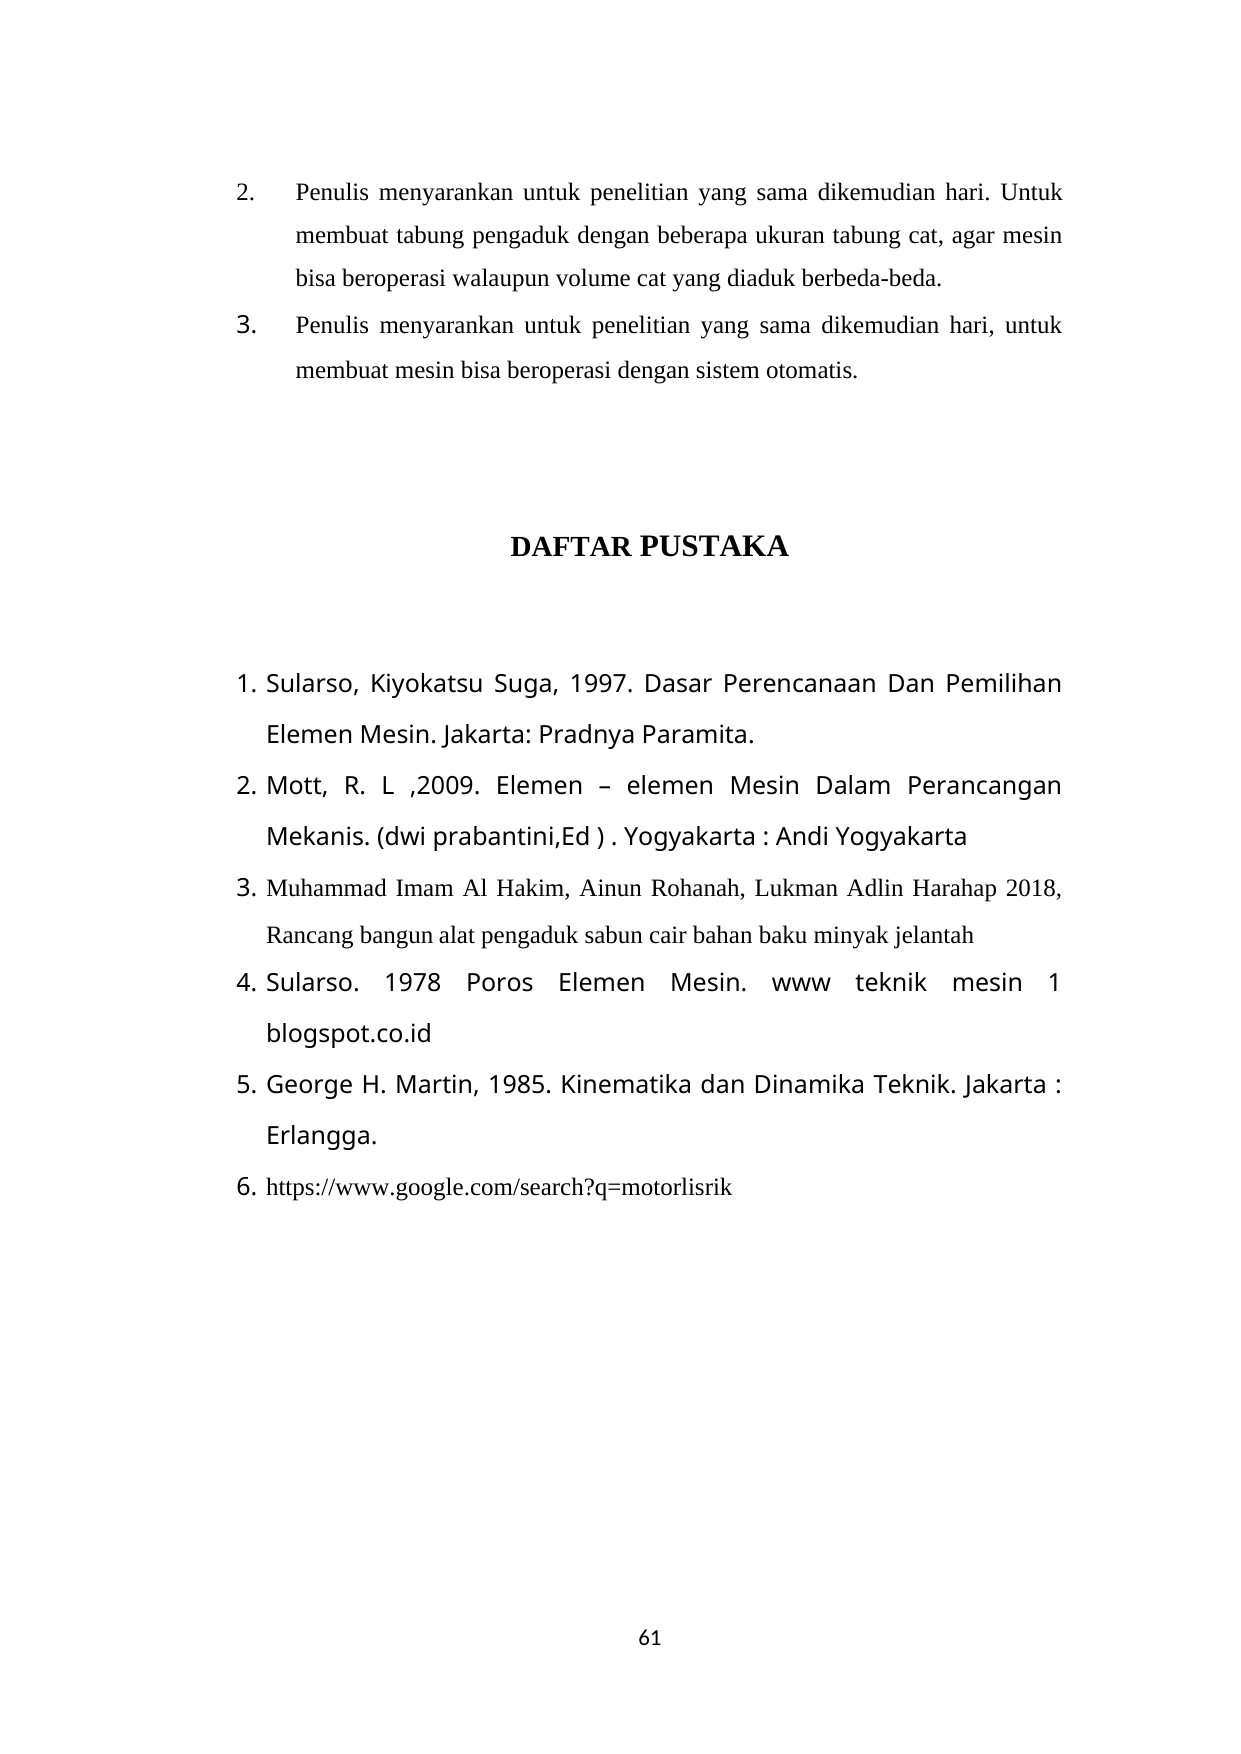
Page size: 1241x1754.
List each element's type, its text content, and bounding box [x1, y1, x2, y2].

list Mott, R. L ,2009. Elemen – elemen Mesin Dalam Perancangan Mekanis. (dwi prabantini,Ed ) . Yogyakarta : Andi Yogyakarta [236, 768, 1063, 853]
list Penulis menyarankan untuk penelitian yang sama dikemudian hari, untuk membuat mesin bisa beroperasi dengan sistem otomatis. [236, 307, 1063, 384]
list Muhammad Imam Al Hakim, Ainun Rohanah, Lukman Adlin Harahap 2018, Rancang bangun alat pengaduk sabun cair bahan baku minyak jelantah [236, 870, 1063, 950]
list George H. Martin, 1985. Kinematika dan Dinamika Teknik. Jakarta : Erlangga. [236, 1067, 1063, 1152]
subtitle DAFTAR PUSTAKA [236, 527, 1063, 563]
list Sularso, Kiyokatsu Suga, 1997. Dasar Perencanaan Dan Pemilihan Elemen Mesin. Jakarta: Pradnya Paramita. [236, 666, 1063, 751]
list Sularso. 1978 Poros Elemen Mesin. www teknik mesin 1 blogspot.co.id [236, 965, 1063, 1050]
list Penulis menyarankan untuk penelitian yang sama dikemudian hari. Untuk membuat tabung pengaduk dengan beberapa ukuran tabung cat, agar mesin bisa beroperasi walaupun volume cat yang diaduk berbeda-beda. [236, 177, 1063, 292]
list https://www.google.com/search?q=motorlisrik [236, 1169, 1063, 1203]
